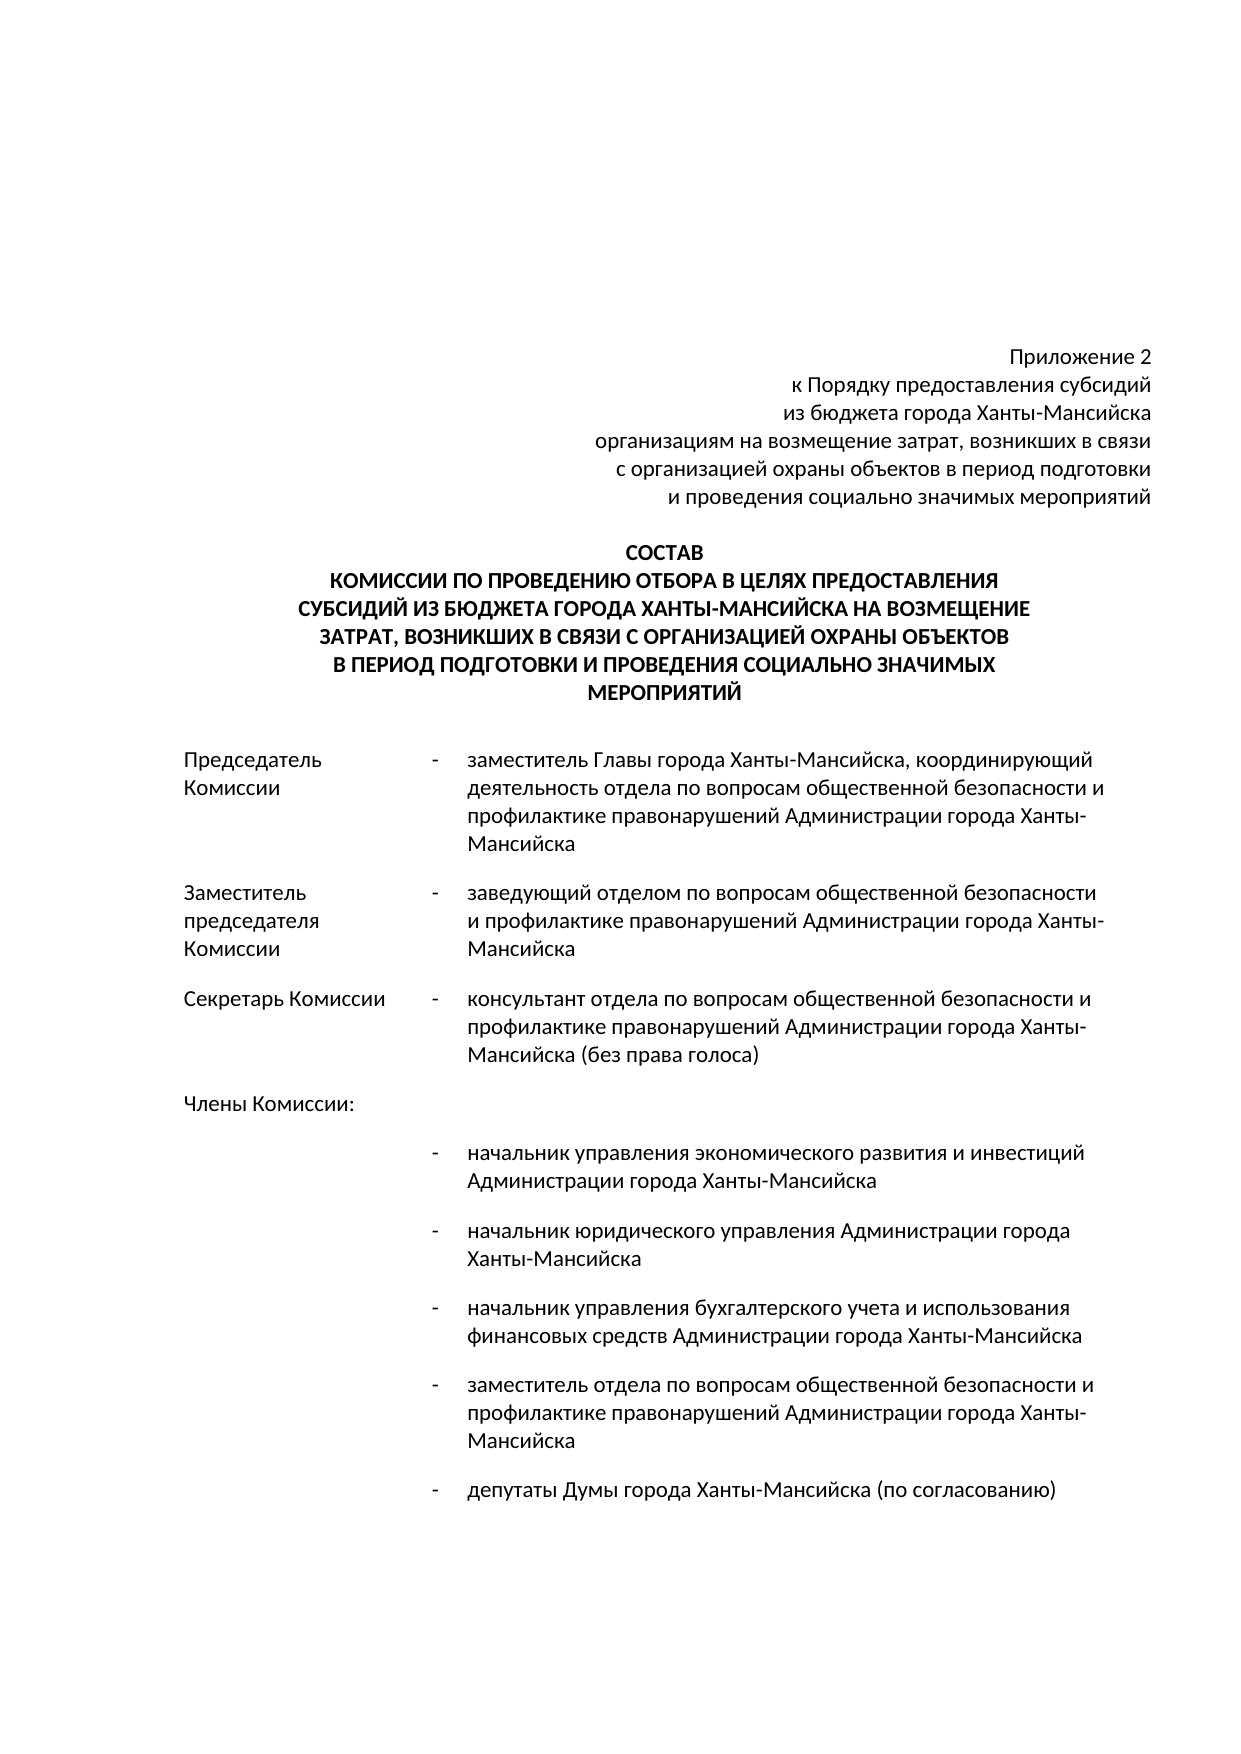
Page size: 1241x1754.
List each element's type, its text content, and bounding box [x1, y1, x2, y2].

text к Порядку предоставления субсидий [177, 370, 1152, 398]
title МЕРОПРИЯТИЙ [177, 678, 1152, 707]
text и проведения социально значимых мероприятий [177, 482, 1152, 510]
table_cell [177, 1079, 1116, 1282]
text организациям на возмещение затрат, возникших в связи [177, 426, 1152, 454]
title В ПЕРИОД ПОДГОТОВКИ И ПРОВЕДЕНИЯ СОЦИАЛЬНО ЗНАЧИМЫХ [177, 651, 1152, 678]
text из бюджета города Ханты-Мансийска [177, 398, 1152, 426]
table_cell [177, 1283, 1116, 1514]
title КОМИССИИ ПО ПРОВЕДЕНИЮ ОТБОРА В ЦЕЛЯХ ПРЕДОСТАВЛЕНИЯ [177, 566, 1152, 594]
title ЗАТРАТ, ВОЗНИКШИХ В СВЯЗИ С ОРГАНИЗАЦИЕЙ ОХРАНЫ ОБЪЕКТОВ [177, 622, 1152, 651]
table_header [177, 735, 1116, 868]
text Приложение 2 [177, 342, 1152, 370]
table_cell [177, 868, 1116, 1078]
text с организацией охраны объектов в период подготовки [177, 454, 1152, 482]
title СУБСИДИЙ ИЗ БЮДЖЕТА ГОРОДА ХАНТЫ-МАНСИЙСКА НА ВОЗМЕЩЕНИЕ [177, 594, 1152, 622]
title СОСТАВ [177, 538, 1152, 566]
